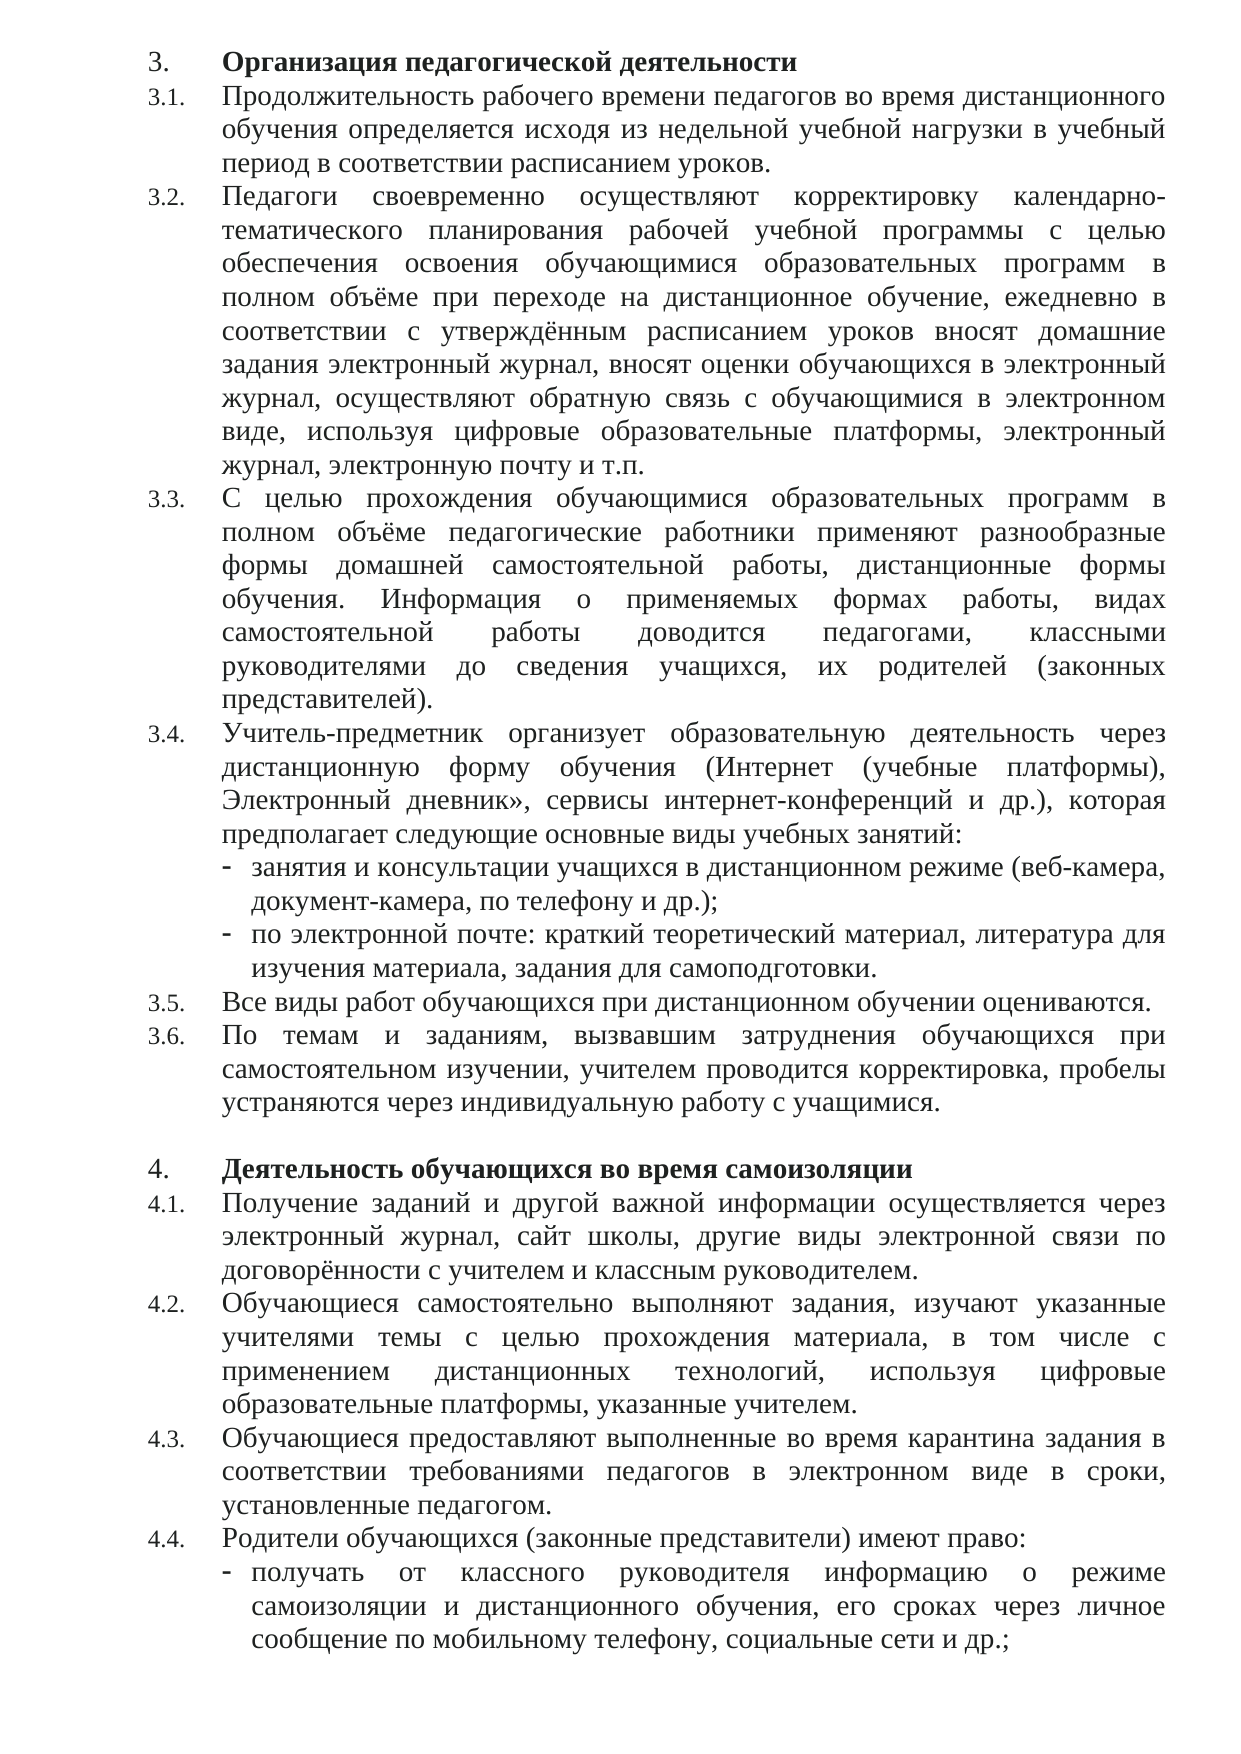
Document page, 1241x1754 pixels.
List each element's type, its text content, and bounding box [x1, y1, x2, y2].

list По темам и заданиям, вызвавшим затруднения обучающихся при самостоятельном изучении, учителем проводится корректировка, пробелы устраняются через индивидуальную работу с учащимися. [148, 1017, 1167, 1118]
list по электронной почте: краткий теоретический материал, литература для изучения материала, задания для самоподготовки. [222, 917, 1167, 984]
list Учитель-предметник организует образовательную деятельность через дистанционную форму обучения (Интернет (учебные платформы), Электронный дневник», сервисы интернет-конференций и др.), которая предполагает следующие основные виды учебных занятий: [148, 715, 1167, 849]
list Родители обучающихся (законные представители) имеют право: [148, 1520, 1167, 1554]
list Деятельность обучающихся во время самоизоляции [148, 1151, 1167, 1185]
list Организация педагогической деятельности [148, 44, 1167, 78]
list Педагоги своевременно осуществляют корректировку календарно-тематического планирования рабочей учебной программы с целью обеспечения освоения обучающимися образовательных программ в полном объёме при переходе на дистанционное обучение, ежедневно в соответствии с утверждённым расписанием уроков вносят домашние задания электронный журнал, вносят оценки обучающихся в электронный журнал, осуществляют обратную связь с обучающимися в электронном виде, используя цифровые образовательные платформы, электронный журнал, электронную почту и т.п. [148, 178, 1167, 480]
list занятия и консультации учащихся в дистанционном режиме (веб-камера, документ-камера, по телефону и др.); [222, 849, 1167, 917]
list Все виды работ обучающихся при дистанционном обучении оцениваются. [148, 984, 1167, 1017]
list Обучающиеся самостоятельно выполняют задания, изучают указанные учителями темы с целью прохождения материала, в том числе с применением дистанционных технологий, используя цифровые образовательные платформы, указанные учителем. [148, 1286, 1167, 1420]
list С целью прохождения обучающимися образовательных программ в полном объёме педагогические работники применяют разнообразные формы домашней самостоятельной работы, дистанционные формы обучения. Информация о применяемых формах работы, видах самостоятельной работы доводится педагогами, классными руководителями до сведения учащихся, их родителей (законных представителей). [148, 480, 1167, 715]
list Обучающиеся предоставляют выполненные во время карантина задания в соответствии требованиями педагогов в электронном виде в сроки, установленные педагогом. [148, 1420, 1167, 1520]
list Продолжительность рабочего времени педагогов во время дистанционного обучения определяется исходя из недельной учебной нагрузки в учебный период в соответствии расписанием уроков. [148, 78, 1167, 178]
list Получение заданий и другой важной информации осуществляется через электронный журнал, сайт школы, другие виды электронной связи по договорённости с учителем и классным руководителем. [148, 1185, 1167, 1286]
list получать от классного руководителя информацию о режиме самоизоляции и дистанционного обучения, его сроках через личное сообщение по мобильному телефону, социальные сети и др.; [222, 1554, 1167, 1655]
